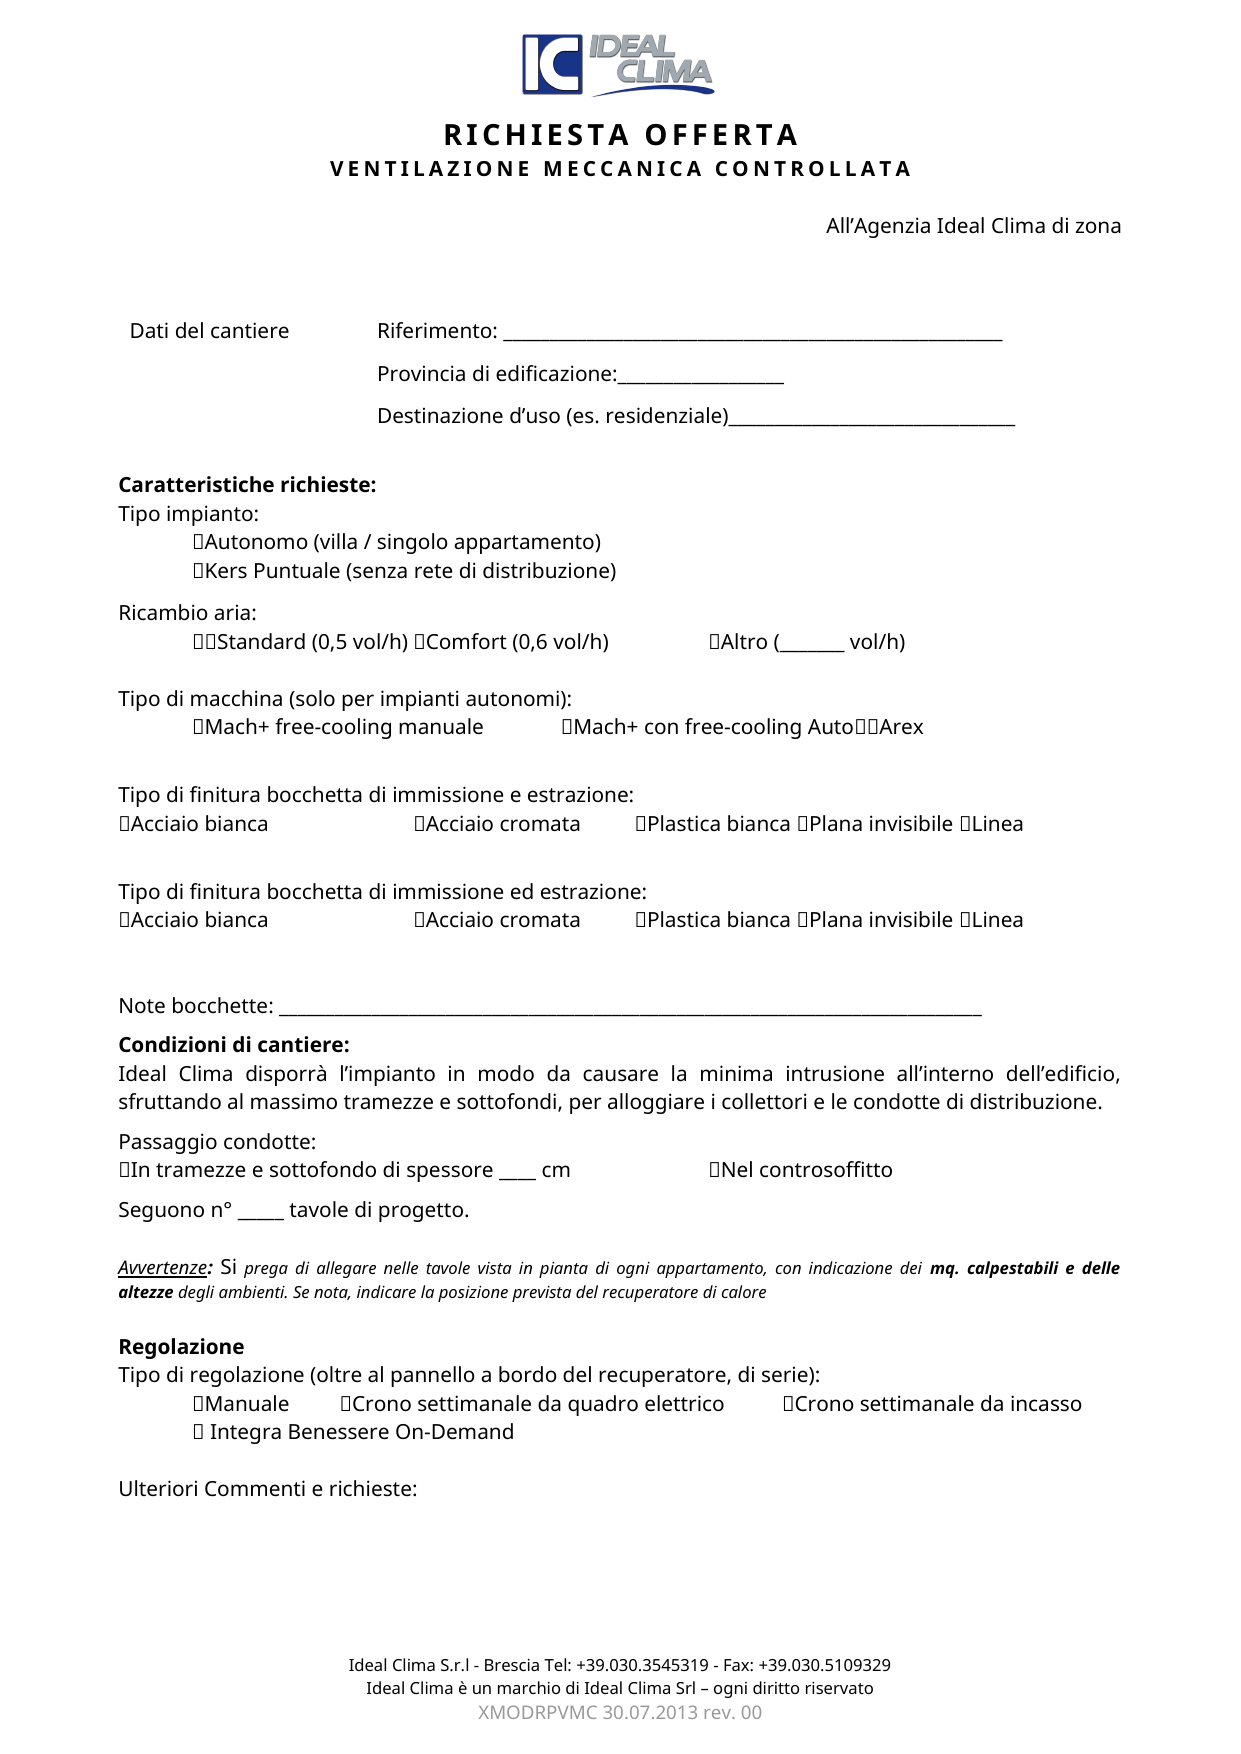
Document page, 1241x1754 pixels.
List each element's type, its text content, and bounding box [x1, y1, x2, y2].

text Note bocchette: ____________________________________________________________________________ [118, 991, 1122, 1019]
text Passaggio condotte: [118, 1127, 1122, 1156]
text Manuale Crono settimanale da quadro elettrico Crono settimanale da incasso [192, 1389, 1122, 1417]
table_header Dati del cantiere [118, 316, 366, 442]
text Tipo di macchina (solo per impianti autonomi): [118, 684, 1122, 712]
text Condizioni di cantiere: [118, 1031, 1122, 1059]
text Standard (0,5 vol/h) Comfort (0,6 vol/h) Altro (_______ vol/h) [118, 627, 1122, 655]
picture [518, 29, 722, 100]
text Autonomo (villa / singolo appartamento) [118, 527, 1122, 556]
text Ideal Clima disporrà l’impianto in modo da causare la minima intrusione all’interno dell’edificio, sfruttando al massimo tramezze e sottofondi, per alloggiare i collettori e le condotte di distribuzione. [118, 1059, 1122, 1116]
text Acciaio bianca Acciaio cromata Plastica bianca Plana invisibile Linea [118, 905, 1122, 934]
text All’Agenzia Ideal Clima di zona [118, 211, 1122, 239]
text VENTILAZIONE MECCANICA CONTROLLATA [118, 154, 1122, 183]
text Ricambio aria: [118, 598, 1122, 627]
text Tipo di regolazione (oltre al pannello a bordo del recuperatore, di serie): [118, 1360, 1122, 1389]
text Kers Puntuale (senza rete di distribuzione) [118, 556, 1122, 584]
text Tipo di finitura bocchetta di immissione ed estrazione: [118, 877, 1122, 905]
text  Integra Benessere On-Demand [192, 1417, 1122, 1446]
text Tipo di finitura bocchetta di immissione e estrazione: [118, 780, 1122, 809]
text Ulteriori Commenti e richieste: [118, 1474, 1122, 1502]
text In tramezze e sottofondo di spessore ____ cm Nel controsoffitto [118, 1156, 1122, 1184]
text Seguono n° _____ tavole di progetto. [118, 1195, 1122, 1224]
table_header Riferimento: ______________________________________________________ Provincia di edificazione:__________________ Destinazione d’uso (es. residenziale)_______________________________ [366, 316, 1092, 442]
text Acciaio bianca Acciaio cromata Plastica bianca Plana invisibile Linea [118, 809, 1122, 837]
text Caratteristiche richieste: [118, 470, 1122, 499]
text RICHIESTA OFFERTA [118, 114, 1122, 154]
text Avvertenze: Si prega di allegare nelle tavole vista in pianta di ogni appartamento, con indicazione dei mq. calpestabili e delle altezze degli ambienti. Se nota, indicare la posizione prevista del recuperatore di calore [118, 1252, 1122, 1303]
text Tipo impianto: [118, 499, 1122, 527]
text Mach+ free-cooling manuale Mach+ con free-cooling AutoArex [192, 712, 1122, 741]
text Regolazione [118, 1332, 1122, 1360]
